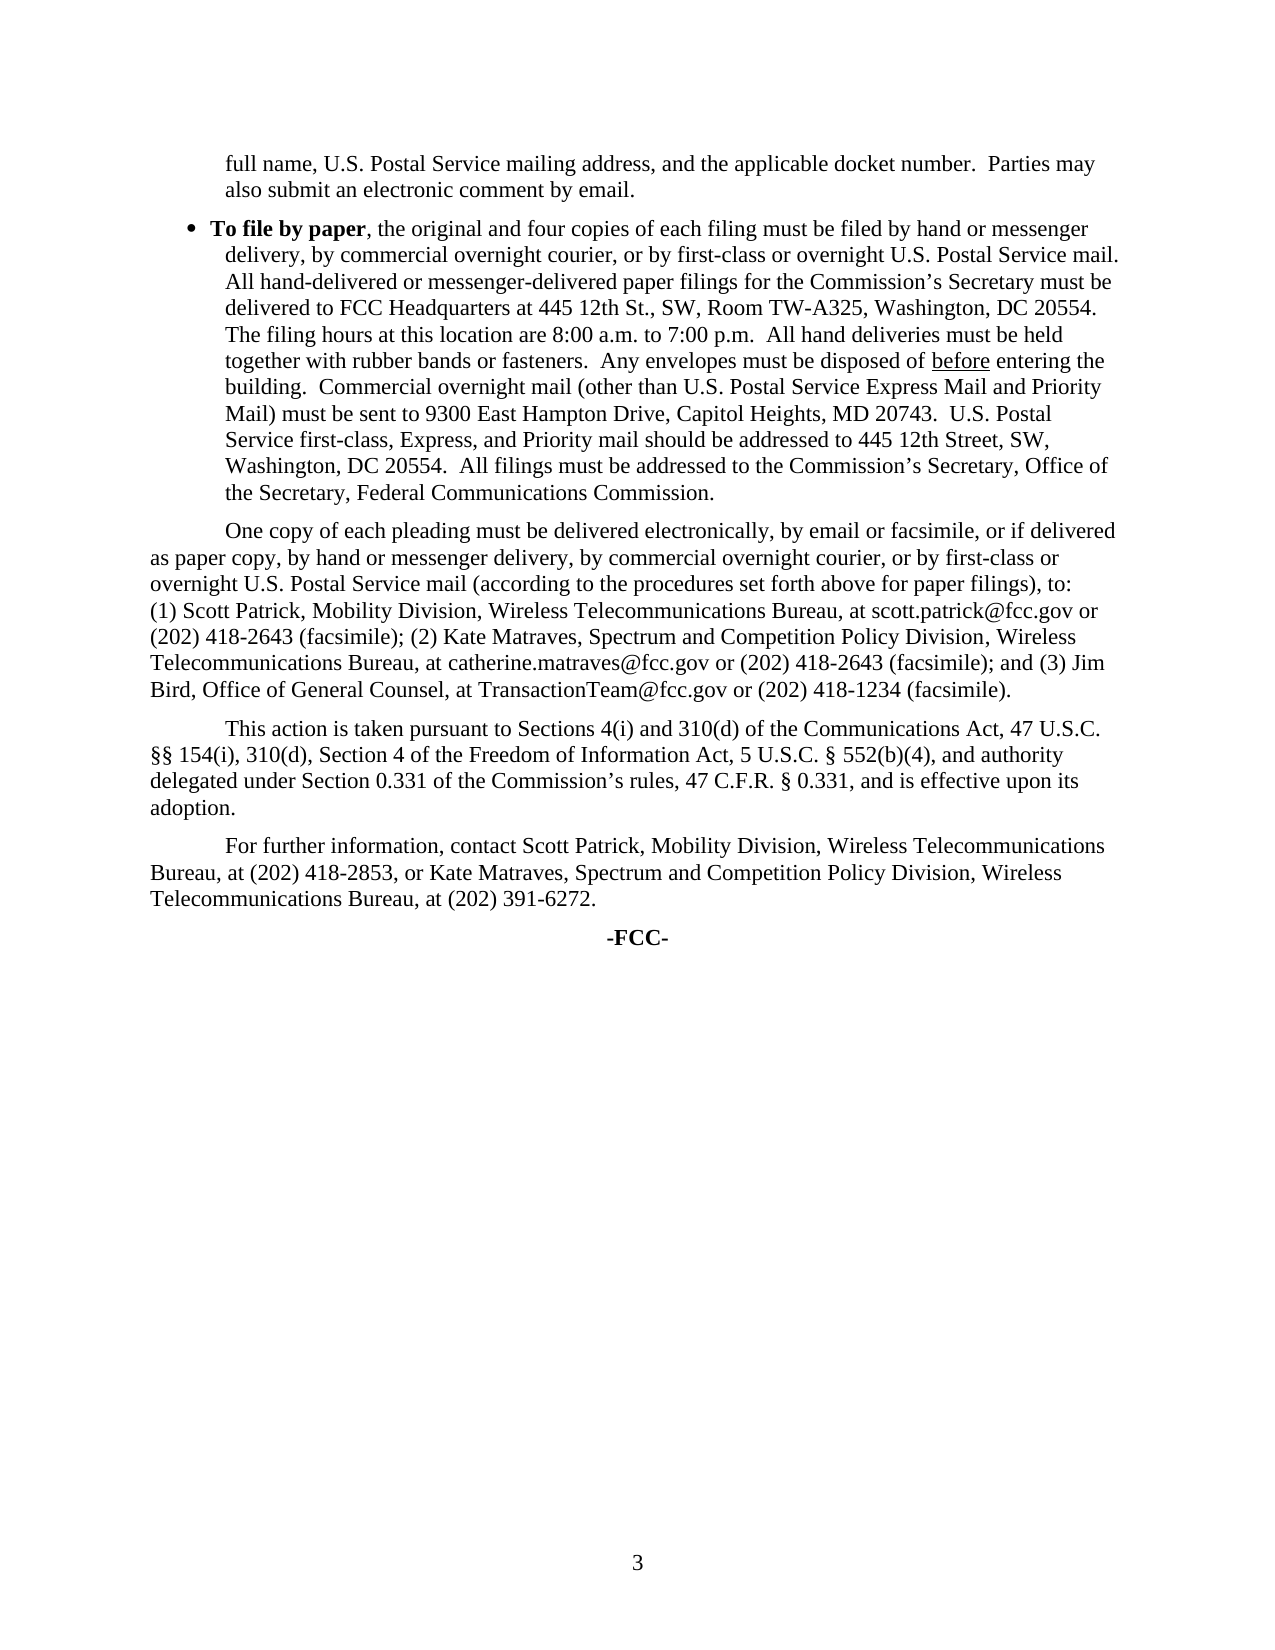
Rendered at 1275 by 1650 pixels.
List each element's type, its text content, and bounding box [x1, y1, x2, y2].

text For further information, contact Scott Patrick, Mobility Division, Wireless Telecommunications Bureau, at (202) 418-2853, or Kate Matraves, Spectrum and Competition Policy Division, Wireless Telecommunications Bureau, at (202) 391-6272. [150, 832, 1125, 912]
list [187, 150, 1125, 203]
list One copy of each pleading must be delivered electronically, by email or facsimile, or if delivered as paper copy, by hand or messenger delivery, by commercial overnight courier, or by first-class or overnight U.S. Postal Service mail (according to the procedures set forth above for paper filings), to: (1) Scott Patrick, Mobility Division, Wireless Telecommunications Bureau, at scott.patrick@fcc.gov or (202) 418-2643 (facsimile); (2) Kate Matraves, Spectrum and Competition Policy Division, Wireless Telecommunications Bureau, at catherine.matraves@fcc.gov or (202) 418-2643 (facsimile); and (3) Jim Bird, Office of General Counsel, at TransactionTeam@fcc.gov or (202) 418-1234 (facsimile). [150, 518, 1125, 702]
list To file by paper, the original and four copies of each filing must be filed by hand or messenger delivery, by commercial overnight courier, or by first-class or overnight U.S. Postal Service mail. All hand-delivered or messenger-delivered paper filings for the Commission’s Secretary must be delivered to FCC Headquarters at 445 12th St., SW, Room TW-A325, Washington, DC 20554. The filing hours at this location are 8:00 a.m. to 7:00 p.m. All hand deliveries must be held together with rubber bands or fasteners. Any envelopes must be disposed of before entering the building. Commercial overnight mail (other than U.S. Postal Service Express Mail and Priority Mail) must be sent to 9300 East Hampton Drive, Capitol Heights, MD 20743. U.S. Postal Service first-class, Express, and Priority mail should be addressed to 445 12th Street, SW, Washington, DC 20554. All filings must be addressed to the Commission’s Secretary, Office of the Secretary, Federal Communications Commission. [187, 215, 1125, 505]
text -FCC- [150, 924, 1125, 950]
text This action is taken pursuant to Sections 4(i) and 310(d) of the Communications Act, 47 U.S.C. §§ 154(i), 310(d), Section 4 of the Freedom of Information Act, 5 U.S.C. § 552(b)(4), and authority delegated under Section 0.331 of the Commission’s rules, 47 C.F.R. § 0.331, and is effective upon its adoption. [150, 714, 1125, 820]
